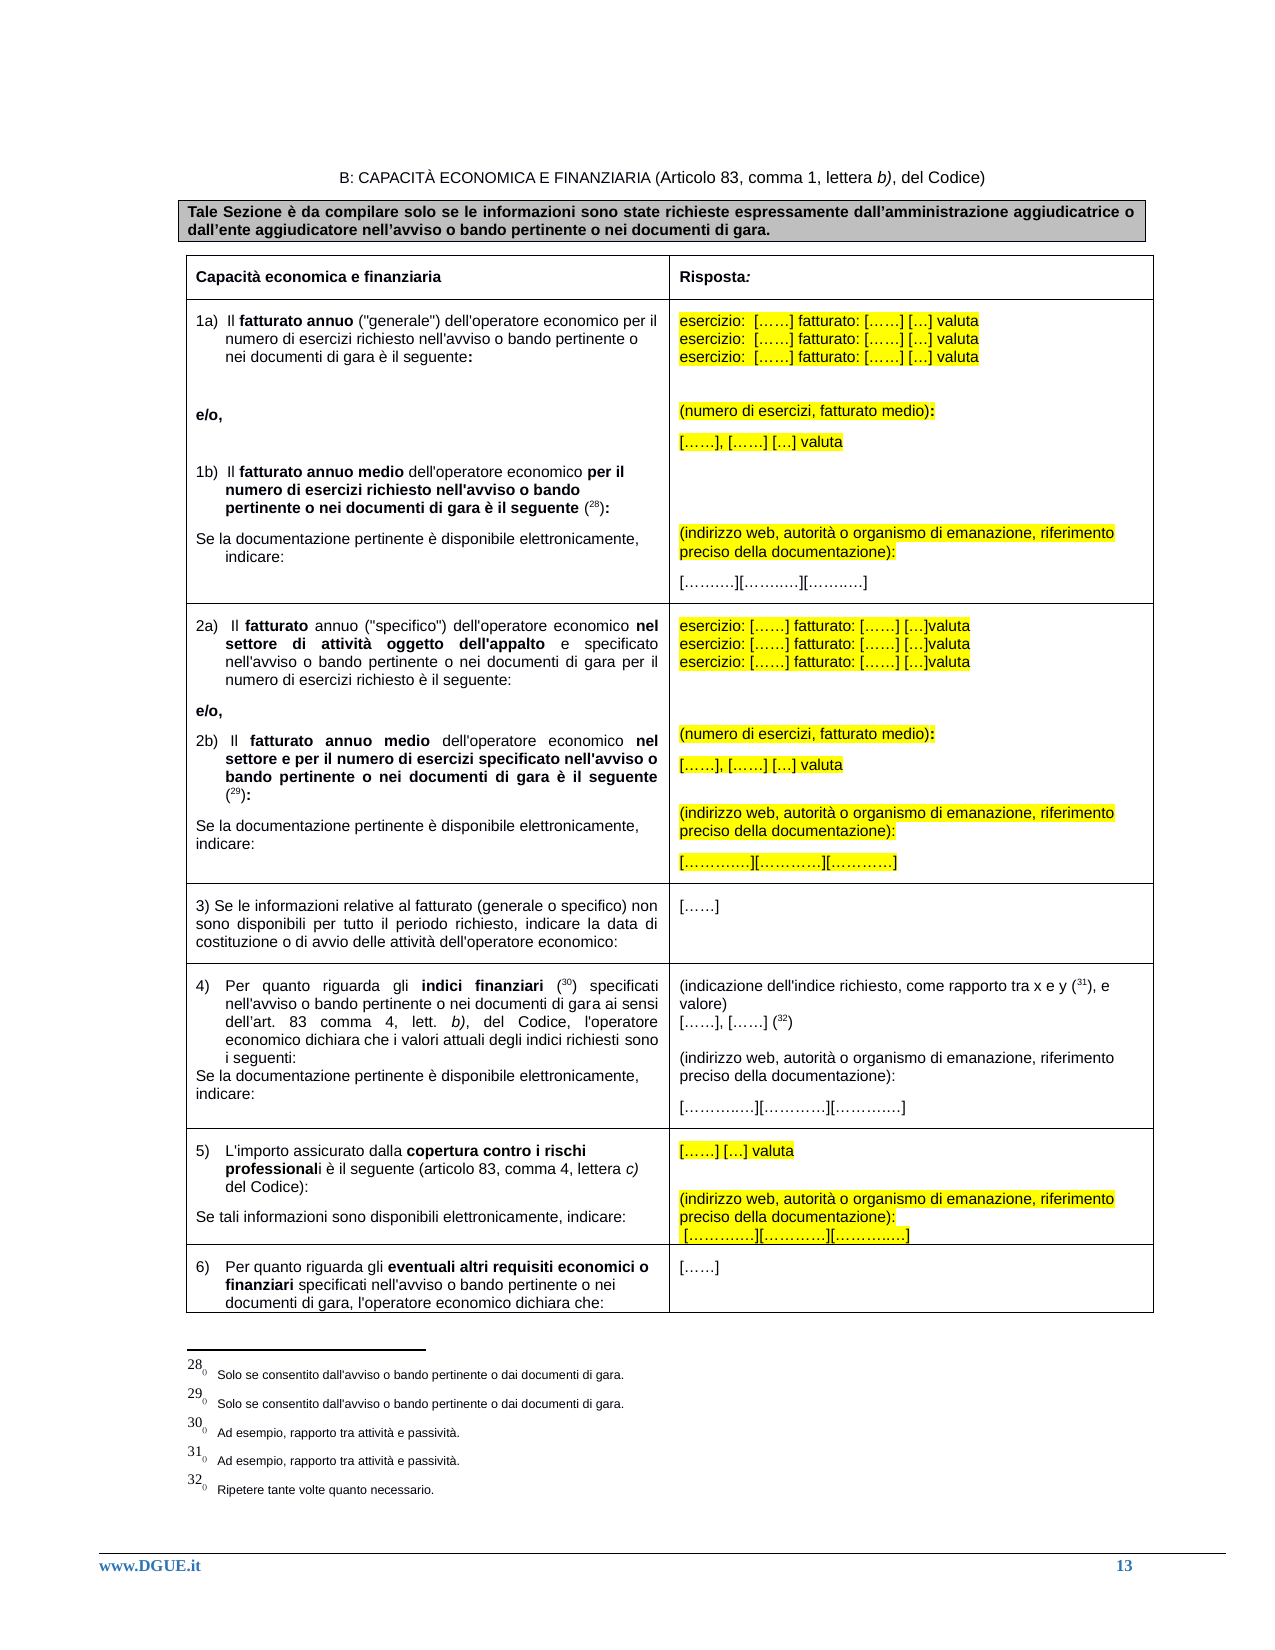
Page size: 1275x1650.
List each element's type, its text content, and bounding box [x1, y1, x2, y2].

table_cell Per quanto riguarda gli indici finanziari () specificati nell'avviso o bando pertinente o nei documenti di gara ai sensi dell’art. 83 comma 4, lett. b), del Codice, l'operatore economico dichiara che i valori attuali degli indici richiesti sono i seguenti: Se la documentazione pertinente è disponibile elettronicamente, indicare: [187, 964, 669, 1128]
table_header Capacità economica e finanziaria [187, 256, 669, 298]
table_header Risposta: [670, 256, 1153, 298]
table_cell [……] […] valuta (indirizzo web, autorità o organismo di emanazione, riferimento preciso della documentazione): [……….…][…………][………..…] [670, 1129, 1153, 1244]
title B: Capacità economica e finanziaria (Articolo 83, comma 1, lettera b), del Codice) [187, 168, 1137, 187]
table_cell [670, 1245, 1153, 1312]
table_cell (indicazione dell'indice richiesto, come rapporto tra x e y (), e valore) [……], [……] () (indirizzo web, autorità o organismo di emanazione, riferimento preciso della documentazione): [………..…][…………][……….…] [670, 964, 1153, 1128]
table_cell [……] [670, 884, 1153, 963]
table_cell 1a) Il fatturato annuo ("generale") dell'operatore economico per il numero di esercizi richiesto nell'avviso o bando pertinente o nei documenti di gara è il seguente: e/o, 1b) Il fatturato annuo medio dell'operatore economico per il numero di esercizi richiesto nell'avviso o bando pertinente o nei documenti di gara è il seguente (): Se la documentazione pertinente è disponibile elettronicamente, indicare: [187, 300, 669, 603]
table_cell L'importo assicurato dalla copertura contro i rischi professionali è il seguente (articolo 83, comma 4, lettera c) del Codice): Se tali informazioni sono disponibili elettronicamente, indicare: [187, 1129, 669, 1244]
table_cell 2a) Il fatturato annuo ("specifico") dell'operatore economico nel settore di attività oggetto dell'appalto e specificato nell'avviso o bando pertinente o nei documenti di gara per il numero di esercizi richiesto è il seguente: e/o, 2b) Il fatturato annuo medio dell'operatore economico nel settore e per il numero di esercizi specificato nell'avviso o bando pertinente o nei documenti di gara è il seguente (): Se la documentazione pertinente è disponibile elettronicamente, indicare: [187, 604, 669, 883]
table_cell 3) Se le informazioni relative al fatturato (generale o specifico) non sono disponibili per tutto il periodo richiesto, indicare la data di costituzione o di avvio delle attività dell'operatore economico: [187, 884, 669, 963]
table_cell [187, 1245, 669, 1312]
table_cell esercizio: [……] fatturato: [……] […]valuta esercizio: [……] fatturato: [……] […]valuta esercizio: [……] fatturato: [……] […]valuta (numero di esercizi, fatturato medio): [……], [……] […] valuta (indirizzo web, autorità o organismo di emanazione, riferimento preciso della documentazione): [……….…][…………][…………] [670, 604, 1153, 883]
table_cell esercizio: [……] fatturato: [……] […] valuta esercizio: [……] fatturato: [……] […] valuta esercizio: [……] fatturato: [……] […] valuta (numero di esercizi, fatturato medio): [……], [……] […] valuta (indirizzo web, autorità o organismo di emanazione, riferimento preciso della documentazione): […….…][……..…][……..…] [670, 300, 1153, 603]
text Tale Sezione è da compilare solo se le informazioni sono state richieste espressamente dall’amministrazione aggiudicatrice o dall’ente aggiudicatore nell’avviso o bando pertinente o nei documenti di gara. [179, 201, 1145, 241]
